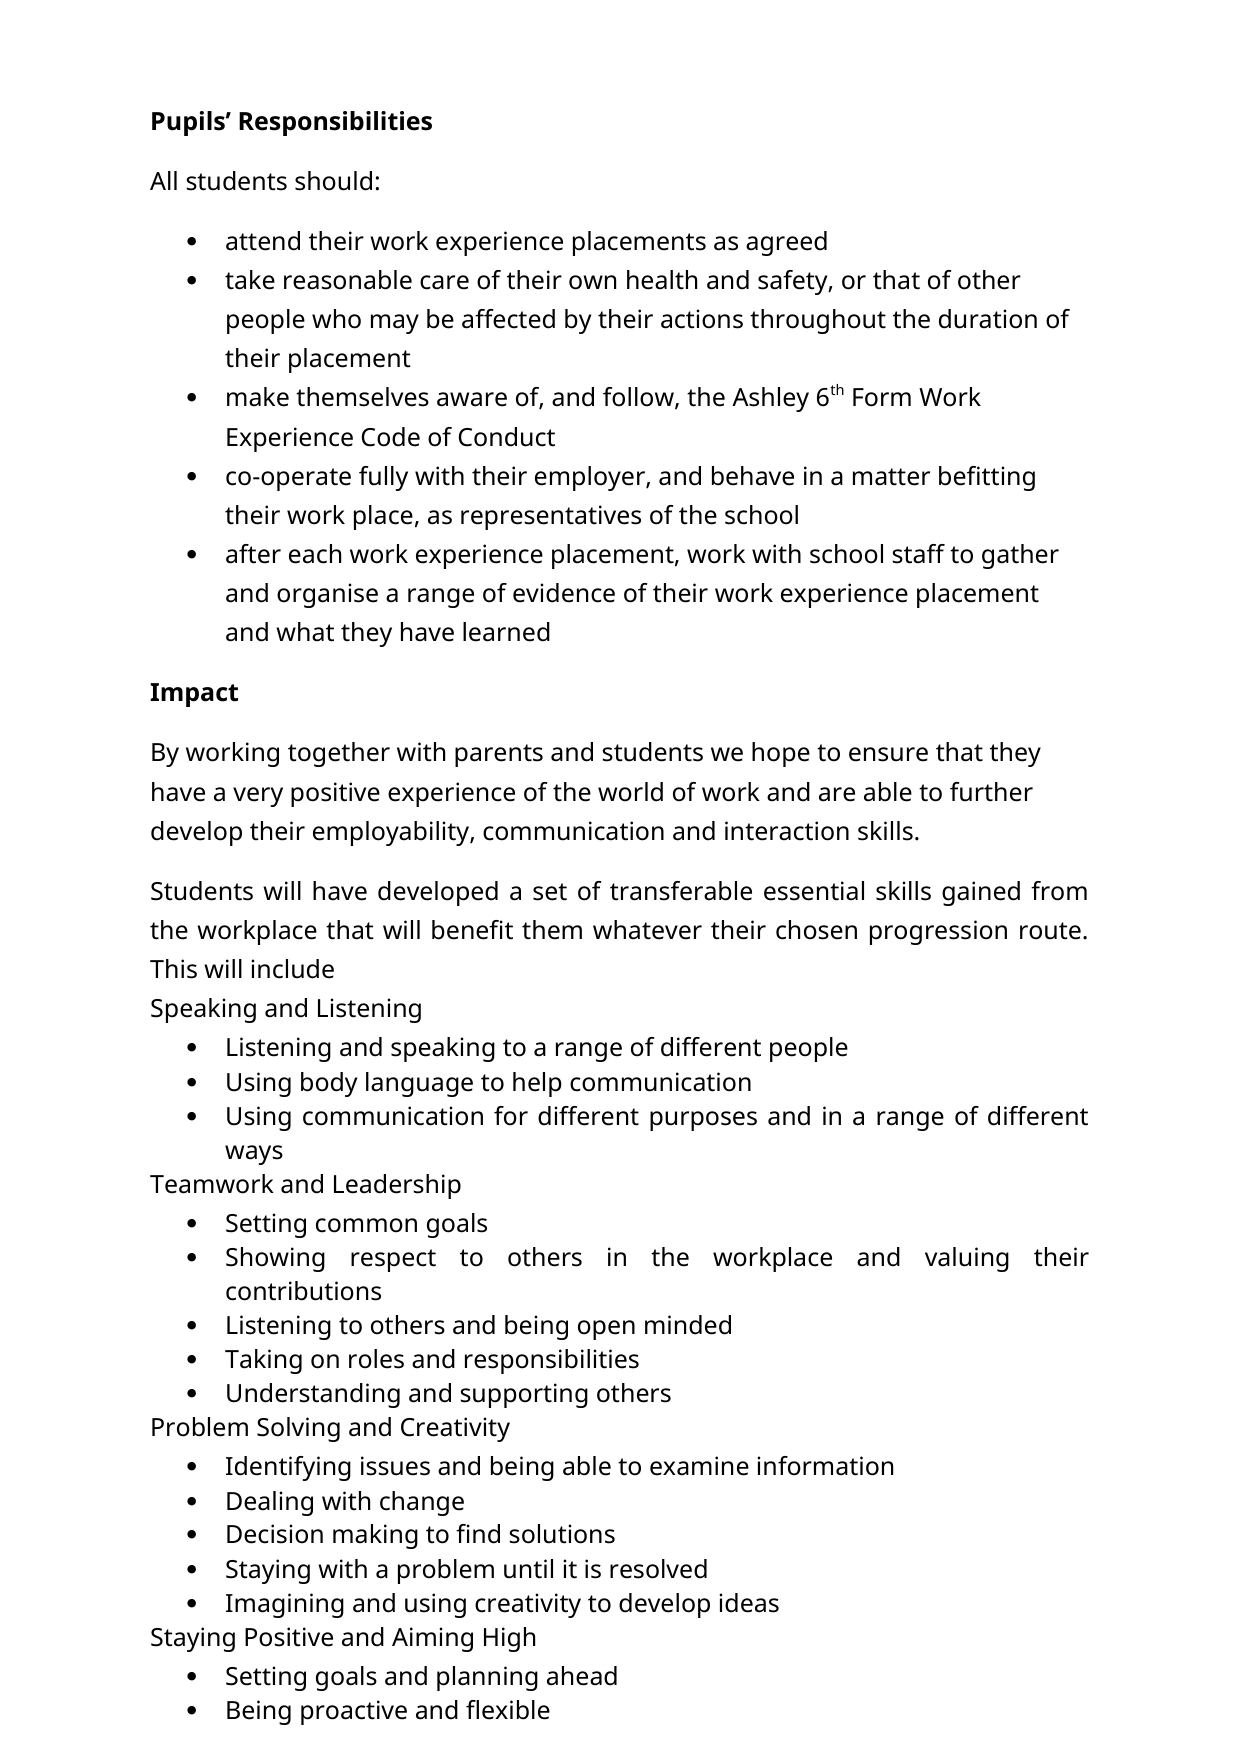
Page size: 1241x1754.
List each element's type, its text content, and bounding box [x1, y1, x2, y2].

list take reasonable care of their own health and safety, or that of other people who may be affected by their actions throughout the duration of their placement [187, 263, 1090, 375]
text Teamwork and Leadership [150, 1166, 1090, 1200]
list Listening and speaking to a range of different people [187, 1030, 1090, 1064]
list Imagining and using creativity to develop ideas [187, 1585, 1090, 1619]
list Showing respect to others in the workplace and valuing their contributions [187, 1239, 1090, 1308]
list Staying with a problem until it is resolved [187, 1551, 1090, 1585]
text Speaking and Listening [150, 991, 1090, 1025]
list Listening to others and being open minded [187, 1308, 1090, 1342]
list make themselves aware of, and follow, the Ashley 6th Form Work Experience Code of Conduct [187, 380, 1090, 453]
text Pupils’ Responsibilities [150, 103, 1090, 137]
list Using communication for different purposes and in a range of different ways [187, 1098, 1090, 1166]
text By working together with parents and students we hope to ensure that they have a very positive experience of the world of work and are able to further develop their employability, communication and interaction skills. [150, 735, 1090, 847]
list Understanding and supporting others [187, 1376, 1090, 1410]
list Identifying issues and being able to examine information [187, 1449, 1090, 1483]
list Setting goals and planning ahead [187, 1658, 1090, 1693]
text All students should: [150, 163, 1090, 197]
list after each work experience placement, work with school staff to gather and organise a range of evidence of their work experience placement and what they have learned [187, 537, 1090, 649]
text Students will have developed a set of transferable essential skills gained from the workplace that will benefit them whatever their chosen progression route. This will include [150, 873, 1090, 986]
text Staying Positive and Aiming High [150, 1619, 1090, 1653]
list Taking on roles and responsibilities [187, 1342, 1090, 1376]
list Setting common goals [187, 1206, 1090, 1239]
text Impact [150, 675, 1090, 709]
list Dealing with change [187, 1483, 1090, 1517]
list Being proactive and flexible [187, 1693, 1090, 1727]
list Decision making to find solutions [187, 1517, 1090, 1551]
list Using body language to help communication [187, 1064, 1090, 1098]
text Problem Solving and Creativity [150, 1410, 1090, 1444]
list co-operate fully with their employer, and behave in a matter befitting their work place, as representatives of the school [187, 458, 1090, 532]
list attend their work experience placements as agreed [187, 223, 1090, 257]
